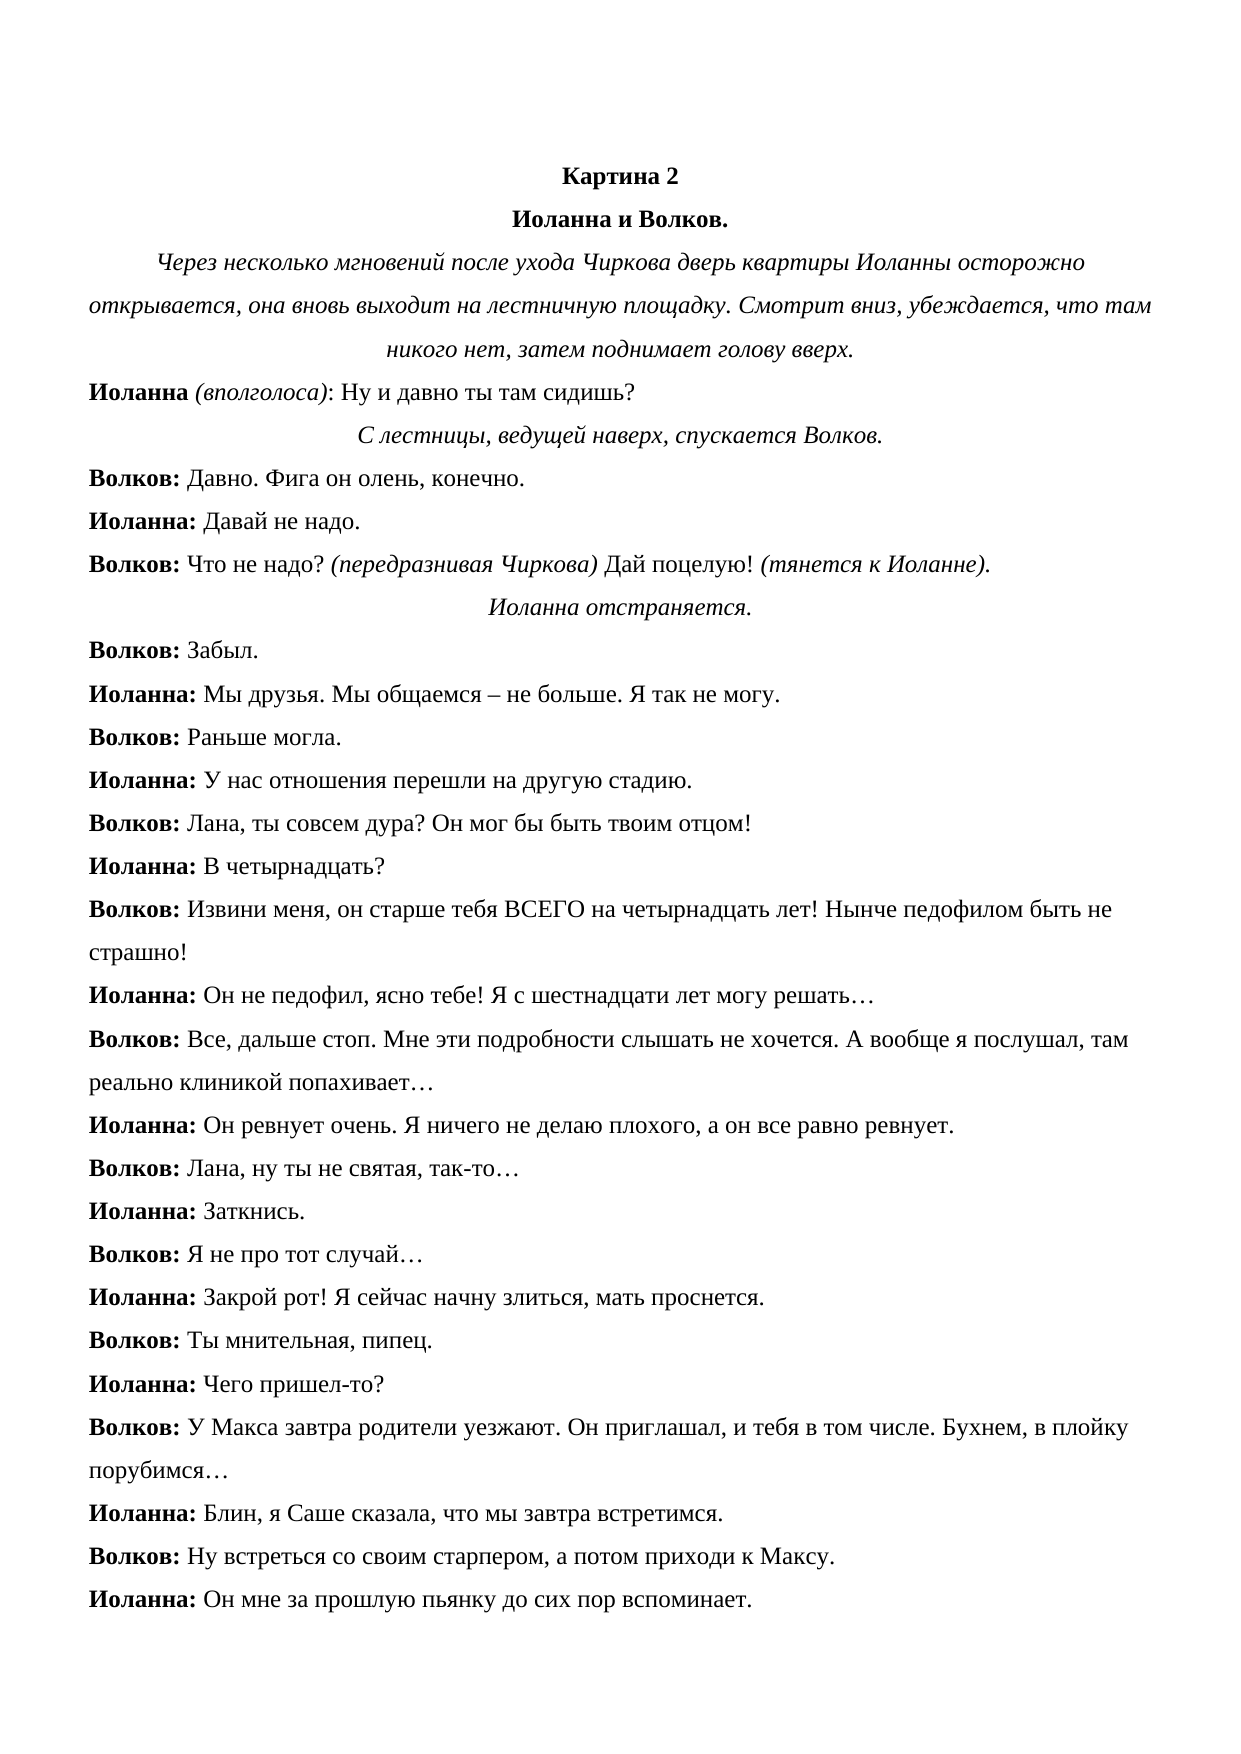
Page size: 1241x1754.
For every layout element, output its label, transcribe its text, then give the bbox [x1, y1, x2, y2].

text Иоланна: Давай не надо. [89, 506, 1152, 535]
text Иоланна: Закрой рот! Я сейчас начну злиться, мать проснется. [89, 1282, 1152, 1311]
text Волков: Забыл. [89, 636, 1152, 664]
text Волков: Ты мнительная, пипец. [89, 1326, 1152, 1354]
text Иоланна: Он ревнует очень. Я ничего не делаю плохого, а он все равно ревнует. [89, 1110, 1152, 1139]
text Через несколько мгновений после ухода Чиркова дверь квартиры Иоланны осторожно открывается, она вновь выходит на лестничную площадку. Смотрит вниз, убеждается, что там никого нет, затем поднимает голову вверх. [89, 247, 1152, 362]
text Иоланна и Волков. [89, 204, 1152, 233]
text Волков: У Макса завтра родители уезжают. Он приглашал, и тебя в том числе. Бухнем, в плойку порубимся… [89, 1412, 1152, 1484]
text Волков: Лана, ты совсем дура? Он мог бы быть твоим отцом! [89, 808, 1152, 837]
text С лестницы, ведущей наверх, спускается Волков. [89, 420, 1152, 449]
text Волков: Ну встреться со своим старпером, а потом приходи к Максу. [89, 1541, 1152, 1570]
text Волков: Извини меня, он старше тебя ВСЕГО на четырнадцать лет! Нынче педофилом быть не страшно! [89, 894, 1152, 966]
text Волков: Давно. Фига он олень, конечно. [89, 463, 1152, 492]
text Иоланна: Блин, я Саше сказала, что мы завтра встретимся. [89, 1498, 1152, 1527]
text Иоланна: Он мне за прошлую пьянку до сих пор вспоминает. [89, 1584, 1152, 1613]
text Иоланна отстраняется. [89, 592, 1152, 621]
text Волков: Я не про тот случай… [89, 1239, 1152, 1268]
text Волков: Все, дальше стоп. Мне эти подробности слышать не хочется. А вообще я послушал, там реально клиникой попахивает… [89, 1024, 1152, 1096]
text Волков: Лана, ну ты не святая, так-то… [89, 1153, 1152, 1182]
text Иоланна: Чего пришел-то? [89, 1369, 1152, 1397]
text Иоланна: У нас отношения перешли на другую стадию. [89, 765, 1152, 794]
text Иоланна (вполголоса): Ну и давно ты там сидишь? [89, 377, 1152, 406]
text Иоланна: В четырнадцать? [89, 851, 1152, 880]
text Волков: Раньше могла. [89, 722, 1152, 751]
text Картина 2 [89, 161, 1152, 190]
text Иоланна: Мы друзья. Мы общаемся – не больше. Я так не могу. [89, 679, 1152, 707]
text Иоланна: Заткнись. [89, 1196, 1152, 1225]
text Волков: Что не надо? (передразнивая Чиркова) Дай поцелую! (тянется к Иоланне). [89, 549, 1152, 578]
text Иоланна: Он не педофил, ясно тебе! Я с шестнадцати лет могу решать… [89, 981, 1152, 1009]
